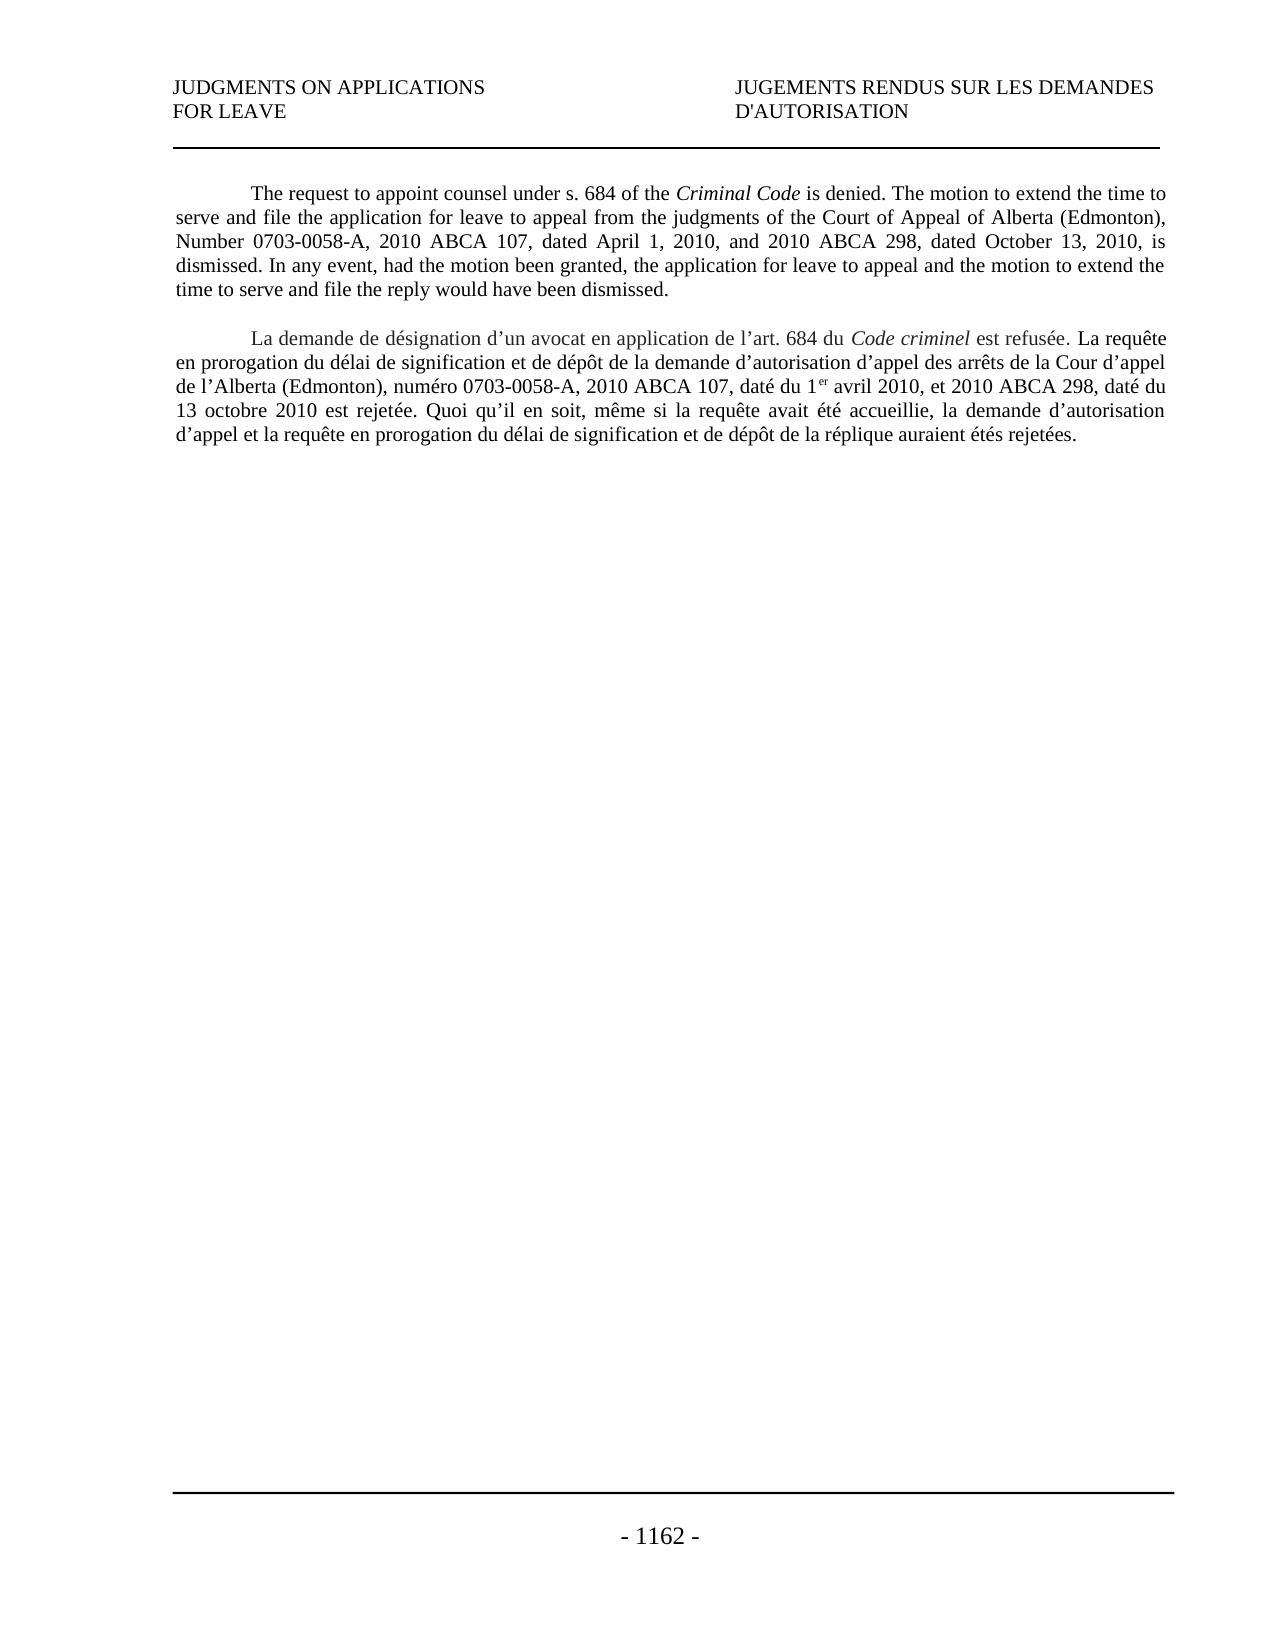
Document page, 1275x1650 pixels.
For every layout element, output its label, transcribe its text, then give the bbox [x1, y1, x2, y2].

table_cell The request to appoint counsel under s. 684 of the Criminal Code is denied. The motion to extend the time to serve and file the application for leave to appeal from the judgments of the Court of Appeal of Alberta (Edmonton), Number 0703-0058-A, 2010 ABCA 107, dated April 1, 2010, and 2010 ABCA 298, dated October 13, 2010, is dismissed. In any event, had the motion been granted, the application for leave to appeal and the motion to extend the time to serve and file the reply would have been dismissed. La demande de désignation d’un avocat en application de l’art. 684 du Code criminel est refusée. La requête en prorogation du délai de signification et de dépôt de la demande d’autorisation d’appel des arrêts de la Cour d’appel de l’Alberta (Edmonton), numéro 0703-0058-A, 2010 ABCA 107, daté du 1er avril 2010, et 2010 ABCA 298, daté du 13 octobre 2010 est rejetée. Quoi qu’il en soit, même si la requête avait été accueillie, la demande d’autorisation d’appel et la requête en prorogation du délai de signification et de dépôt de la réplique auraient étés rejetées. [173, 178, 1170, 473]
